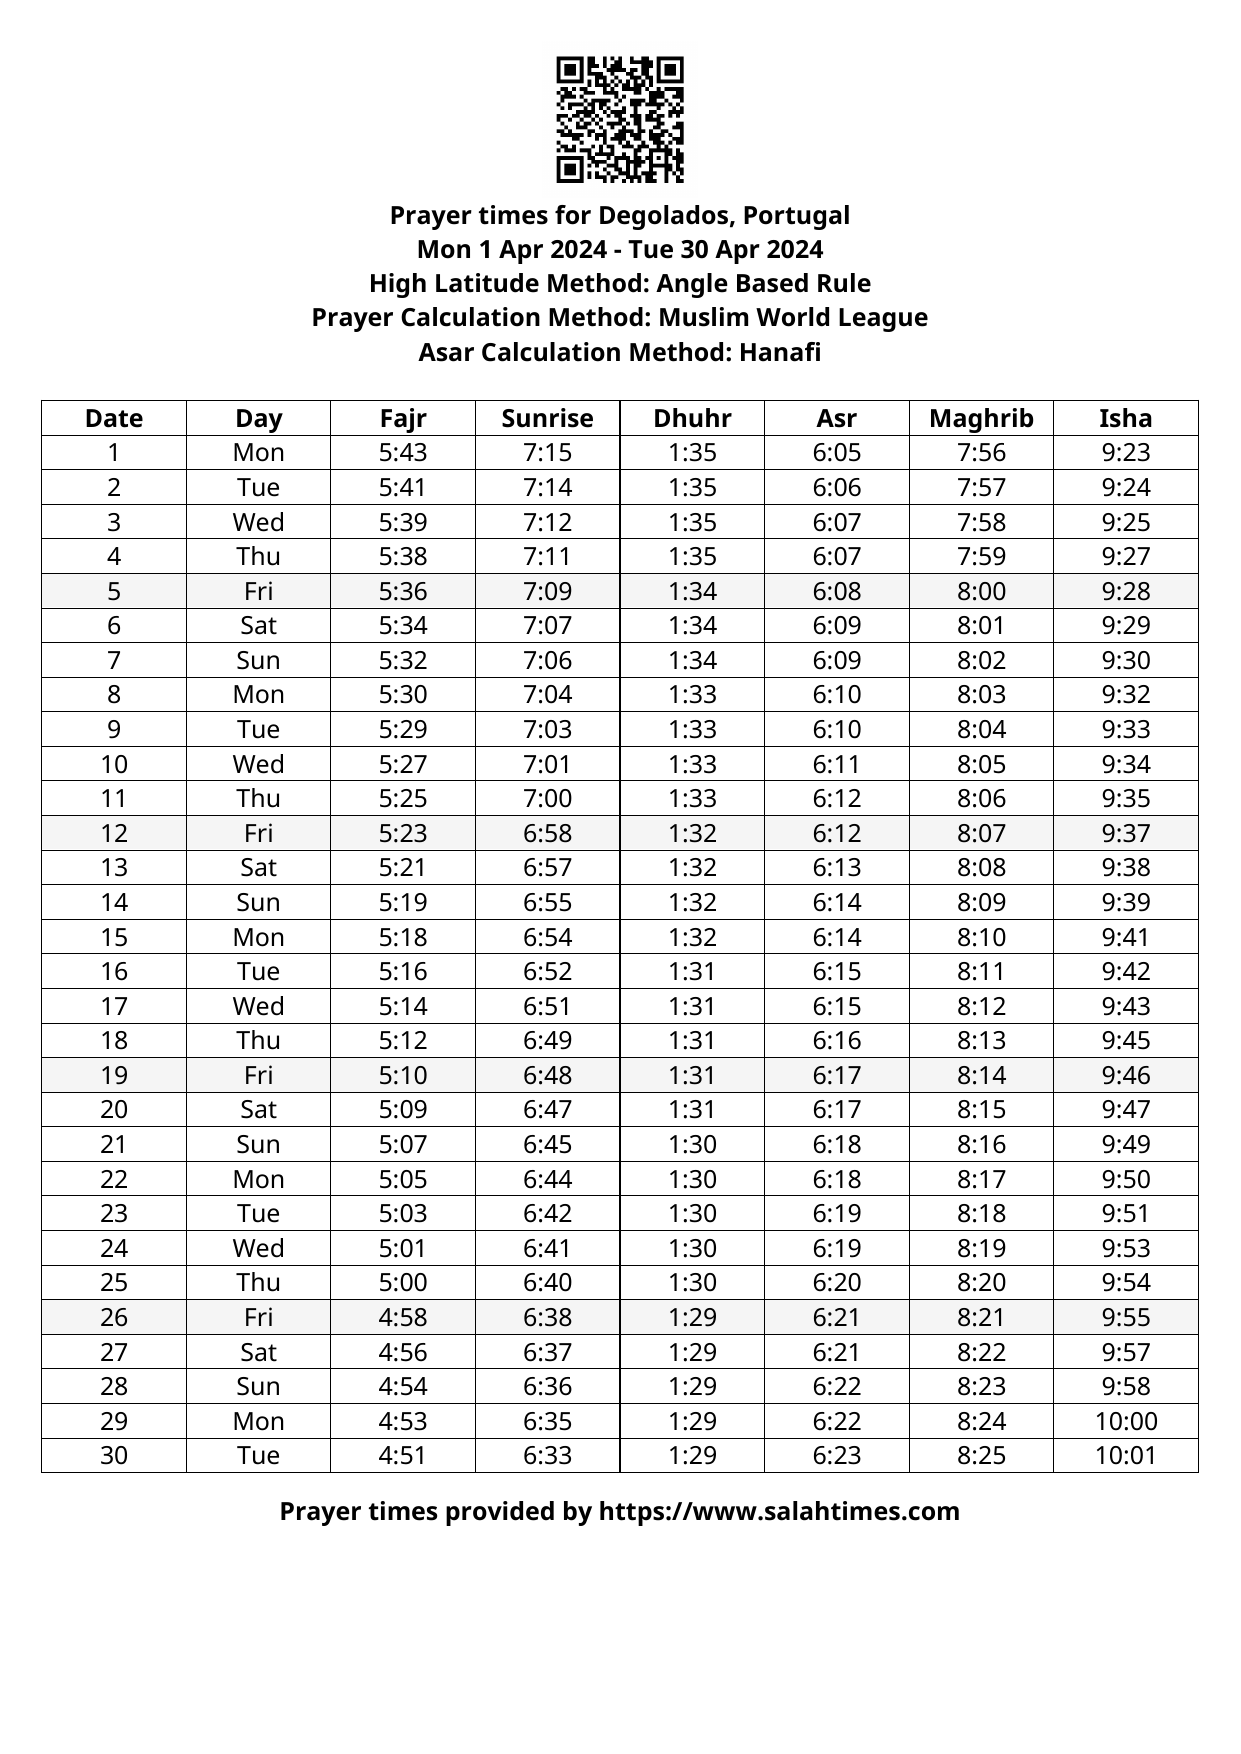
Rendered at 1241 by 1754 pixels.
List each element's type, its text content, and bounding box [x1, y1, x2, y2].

table_cell 1:33 [621, 781, 764, 815]
table_cell 9:28 [1054, 574, 1198, 607]
table_cell 17 [42, 989, 186, 1022]
table_cell 6:08 [765, 574, 909, 607]
table_cell 6:09 [765, 609, 909, 642]
table_cell Wed [187, 505, 330, 538]
table_cell 5 [42, 574, 186, 607]
table_cell 6:36 [476, 1369, 619, 1403]
table_cell 6:33 [476, 1439, 619, 1472]
table_cell 7:59 [910, 539, 1053, 573]
table_cell 5:30 [331, 678, 475, 711]
table_cell 6:13 [765, 851, 909, 884]
table_cell 22 [42, 1162, 186, 1195]
table_cell 9 [42, 712, 186, 746]
table_cell 5:16 [331, 954, 475, 988]
table_cell 1:31 [621, 989, 764, 1022]
table_cell 10 [42, 747, 186, 780]
table_cell 21 [42, 1127, 186, 1161]
table_cell 6:10 [765, 678, 909, 711]
table_cell 1:31 [621, 1058, 764, 1092]
table_cell Thu [187, 781, 330, 815]
table_cell 1:29 [621, 1369, 764, 1403]
table_cell 8 [42, 678, 186, 711]
table_cell Fri [187, 1058, 330, 1092]
table_cell 4:53 [331, 1404, 475, 1437]
table_cell 6:51 [476, 989, 619, 1022]
table_cell 8:04 [910, 712, 1053, 746]
table_cell 4:56 [331, 1335, 475, 1368]
table_cell 9:24 [1054, 470, 1198, 504]
table_cell Sat [187, 609, 330, 642]
table_cell 6:21 [765, 1335, 909, 1368]
table_cell 9:43 [1054, 989, 1198, 1022]
table_cell 29 [42, 1404, 186, 1437]
table_cell 8:15 [910, 1093, 1053, 1126]
table_cell 2 [42, 470, 186, 504]
table_cell 8:06 [910, 781, 1053, 815]
table_cell Wed [187, 747, 330, 780]
table_cell 8:08 [910, 851, 1053, 884]
table_cell Tue [187, 1439, 330, 1472]
table_cell 7:03 [476, 712, 619, 746]
table_cell 8:14 [910, 1058, 1053, 1092]
table_cell 8:19 [910, 1231, 1053, 1264]
table_cell Thu [187, 539, 330, 573]
table_cell 1 [42, 436, 186, 469]
table_cell 1:32 [621, 816, 764, 849]
table_cell 5:32 [331, 643, 475, 677]
table_cell 9:47 [1054, 1093, 1198, 1126]
table_cell 6:06 [765, 470, 909, 504]
table_header Day [187, 401, 330, 434]
table_cell 6:14 [765, 920, 909, 953]
table_cell 6:10 [765, 712, 909, 746]
table_cell 7:06 [476, 643, 619, 677]
table_cell 8:00 [910, 574, 1053, 607]
table_cell 6:41 [476, 1231, 619, 1264]
table_cell Tue [187, 954, 330, 988]
table_cell 5:19 [331, 885, 475, 919]
table_cell 8:21 [910, 1300, 1053, 1334]
table_cell 1:32 [621, 885, 764, 919]
table_cell 6:17 [765, 1058, 909, 1092]
table_cell 5:43 [331, 436, 475, 469]
table_cell 1:35 [621, 539, 764, 573]
table_cell 6:35 [476, 1404, 619, 1437]
table_cell 30 [42, 1439, 186, 1472]
table_cell 1:33 [621, 712, 764, 746]
table_cell 6:40 [476, 1266, 619, 1299]
table_cell 8:01 [910, 609, 1053, 642]
table_cell 5:03 [331, 1196, 475, 1230]
table_cell 1:30 [621, 1266, 764, 1299]
table_cell 9:35 [1054, 781, 1198, 815]
table_cell 1:31 [621, 954, 764, 988]
table_cell Sun [187, 643, 330, 677]
table_cell 8:05 [910, 747, 1053, 780]
table_cell 8:16 [910, 1127, 1053, 1161]
table_cell 6:15 [765, 954, 909, 988]
table_cell Sat [187, 1335, 330, 1368]
table_cell 6:44 [476, 1162, 619, 1195]
table_cell 3 [42, 505, 186, 538]
table_cell 7:00 [476, 781, 619, 815]
table_cell 1:31 [621, 1093, 764, 1126]
table_cell Tue [187, 1196, 330, 1230]
table_cell 8:09 [910, 885, 1053, 919]
table_cell 9:32 [1054, 678, 1198, 711]
table_cell Wed [187, 989, 330, 1022]
table_cell Sat [187, 851, 330, 884]
table_cell 9:58 [1054, 1369, 1198, 1403]
table_cell 8:22 [910, 1335, 1053, 1368]
table_cell 1:35 [621, 470, 764, 504]
table_cell Tue [187, 712, 330, 746]
table_cell 1:33 [621, 747, 764, 780]
table_cell 1:35 [621, 436, 764, 469]
table_cell 5:12 [331, 1024, 475, 1057]
text Asar Calculation Method: Hanafi [42, 334, 1198, 368]
table_cell 14 [42, 885, 186, 919]
table_cell 9:45 [1054, 1024, 1198, 1057]
table_cell 6:38 [476, 1300, 619, 1334]
text Prayer Calculation Method: Muslim World League [42, 300, 1198, 334]
table_cell 6:17 [765, 1093, 909, 1126]
table_cell 9:55 [1054, 1300, 1198, 1334]
table_cell 9:57 [1054, 1335, 1198, 1368]
table_cell 9:23 [1054, 436, 1198, 469]
table_cell 7:14 [476, 470, 619, 504]
table_cell 8:03 [910, 678, 1053, 711]
table_cell 4:51 [331, 1439, 475, 1472]
table_cell Mon [187, 1162, 330, 1195]
table_cell 4 [42, 539, 186, 573]
table_cell 26 [42, 1300, 186, 1334]
table_cell 15 [42, 920, 186, 953]
table_header Asr [765, 401, 909, 434]
table_cell 1:32 [621, 851, 764, 884]
table_cell Sat [187, 1093, 330, 1126]
table_cell 1:34 [621, 574, 764, 607]
table_cell 6:49 [476, 1024, 619, 1057]
table_cell 10:01 [1054, 1439, 1198, 1472]
table_cell 7:12 [476, 505, 619, 538]
table_cell 6:11 [765, 747, 909, 780]
table_cell 19 [42, 1058, 186, 1092]
table_cell 9:41 [1054, 920, 1198, 953]
table_cell 9:39 [1054, 885, 1198, 919]
text High Latitude Method: Angle Based Rule [42, 266, 1198, 300]
table_cell 9:51 [1054, 1196, 1198, 1230]
table_cell 12 [42, 816, 186, 849]
table_cell Tue [187, 470, 330, 504]
table_cell 5:23 [331, 816, 475, 849]
table_cell 4:58 [331, 1300, 475, 1334]
table_cell 25 [42, 1266, 186, 1299]
table_cell 7 [42, 643, 186, 677]
table_cell 6:18 [765, 1162, 909, 1195]
table_cell 8:10 [910, 920, 1053, 953]
table_cell 9:34 [1054, 747, 1198, 780]
table_cell 1:30 [621, 1162, 764, 1195]
table_cell 9:37 [1054, 816, 1198, 849]
table_header Date [42, 401, 186, 434]
table_cell 8:20 [910, 1266, 1053, 1299]
table_cell 7:57 [910, 470, 1053, 504]
table_cell 6:05 [765, 436, 909, 469]
table_cell 6:55 [476, 885, 619, 919]
table_cell 9:50 [1054, 1162, 1198, 1195]
table_cell Thu [187, 1266, 330, 1299]
table_cell 1:32 [621, 920, 764, 953]
table_cell 7:09 [476, 574, 619, 607]
table_cell 5:34 [331, 609, 475, 642]
table_header Isha [1054, 401, 1198, 434]
table_cell 8:25 [910, 1439, 1053, 1472]
table_cell Fri [187, 816, 330, 849]
table_cell 1:30 [621, 1127, 764, 1161]
table_cell 6:18 [765, 1127, 909, 1161]
table_cell 9:53 [1054, 1231, 1198, 1264]
table_cell Mon [187, 436, 330, 469]
table_cell 6:54 [476, 920, 619, 953]
table_cell 9:38 [1054, 851, 1198, 884]
table_cell 5:01 [331, 1231, 475, 1264]
picture [542, 41, 699, 198]
text Prayer times for Degolados, Portugal [42, 198, 1198, 232]
table_cell 28 [42, 1369, 186, 1403]
table_cell Mon [187, 678, 330, 711]
table_cell 8:23 [910, 1369, 1053, 1403]
table_cell Fri [187, 1300, 330, 1334]
table_cell 6:45 [476, 1127, 619, 1161]
table_cell 6:16 [765, 1024, 909, 1057]
table_cell 18 [42, 1024, 186, 1057]
table_cell 9:33 [1054, 712, 1198, 746]
table_cell 5:07 [331, 1127, 475, 1161]
table_cell 23 [42, 1196, 186, 1230]
table_cell 6:09 [765, 643, 909, 677]
table_cell 4:54 [331, 1369, 475, 1403]
table_cell 5:27 [331, 747, 475, 780]
table_cell 5:00 [331, 1266, 475, 1299]
table_cell 1:30 [621, 1196, 764, 1230]
table_cell 7:15 [476, 436, 619, 469]
table_cell 6:19 [765, 1196, 909, 1230]
table_cell 5:18 [331, 920, 475, 953]
table_cell 11 [42, 781, 186, 815]
table_cell 1:29 [621, 1404, 764, 1437]
table_header Dhuhr [621, 401, 764, 434]
table_cell 7:04 [476, 678, 619, 711]
table_cell 9:27 [1054, 539, 1198, 573]
table_cell 6:15 [765, 989, 909, 1022]
table_header Fajr [331, 401, 475, 434]
table_cell 6:52 [476, 954, 619, 988]
table_cell 7:56 [910, 436, 1053, 469]
table_cell 9:25 [1054, 505, 1198, 538]
table_cell 5:29 [331, 712, 475, 746]
table_cell 6:12 [765, 816, 909, 849]
table_header Sunrise [476, 401, 619, 434]
table_cell Wed [187, 1231, 330, 1264]
table_cell 5:09 [331, 1093, 475, 1126]
table_cell 6:42 [476, 1196, 619, 1230]
table_cell 1:30 [621, 1231, 764, 1264]
table_cell 7:11 [476, 539, 619, 573]
table_cell 6:58 [476, 816, 619, 849]
table_cell 6:23 [765, 1439, 909, 1472]
table_cell 8:24 [910, 1404, 1053, 1437]
table_cell 8:07 [910, 816, 1053, 849]
text Mon 1 Apr 2024 - Tue 30 Apr 2024 [42, 232, 1198, 266]
table_cell Mon [187, 1404, 330, 1437]
table_cell Sun [187, 1369, 330, 1403]
table_cell 8:13 [910, 1024, 1053, 1057]
table_cell 7:07 [476, 609, 619, 642]
table_cell 6:22 [765, 1369, 909, 1403]
table_cell 9:29 [1054, 609, 1198, 642]
table_cell 5:10 [331, 1058, 475, 1092]
table_cell 8:18 [910, 1196, 1053, 1230]
table_header Maghrib [910, 401, 1053, 434]
table_cell 6:20 [765, 1266, 909, 1299]
table_cell 8:11 [910, 954, 1053, 988]
table_cell 6 [42, 609, 186, 642]
table_cell 7:01 [476, 747, 619, 780]
table_cell 6:12 [765, 781, 909, 815]
table_cell 9:46 [1054, 1058, 1198, 1092]
table_cell 1:34 [621, 643, 764, 677]
table_cell 1:35 [621, 505, 764, 538]
table_cell Sun [187, 885, 330, 919]
table_cell 6:48 [476, 1058, 619, 1092]
table_cell 5:36 [331, 574, 475, 607]
table_cell 9:42 [1054, 954, 1198, 988]
table_cell 13 [42, 851, 186, 884]
table_cell 16 [42, 954, 186, 988]
table_cell 10:00 [1054, 1404, 1198, 1437]
table_cell 8:02 [910, 643, 1053, 677]
table_cell 1:29 [621, 1300, 764, 1334]
table_cell 6:22 [765, 1404, 909, 1437]
table_cell 1:29 [621, 1335, 764, 1368]
table_cell 6:14 [765, 885, 909, 919]
table_cell Fri [187, 574, 330, 607]
table_cell 5:21 [331, 851, 475, 884]
table_cell 6:47 [476, 1093, 619, 1126]
table_cell 9:30 [1054, 643, 1198, 677]
table_cell 1:29 [621, 1439, 764, 1472]
table_cell Sun [187, 1127, 330, 1161]
table_cell 5:38 [331, 539, 475, 573]
table_cell Mon [187, 920, 330, 953]
table_cell 24 [42, 1231, 186, 1264]
table_cell 6:57 [476, 851, 619, 884]
table_cell 6:07 [765, 505, 909, 538]
table_cell 6:37 [476, 1335, 619, 1368]
table_cell 5:41 [331, 470, 475, 504]
text Prayer times provided by https://www.salahtimes.com [42, 1494, 1198, 1528]
table_cell 27 [42, 1335, 186, 1368]
table_cell 5:05 [331, 1162, 475, 1195]
table_cell 9:49 [1054, 1127, 1198, 1161]
table_cell 1:33 [621, 678, 764, 711]
table_cell Thu [187, 1024, 330, 1057]
table_cell 8:12 [910, 989, 1053, 1022]
table_cell 6:19 [765, 1231, 909, 1264]
table_cell 1:31 [621, 1024, 764, 1057]
table_cell 6:21 [765, 1300, 909, 1334]
table_cell 9:54 [1054, 1266, 1198, 1299]
table_cell 5:14 [331, 989, 475, 1022]
table_cell 20 [42, 1093, 186, 1126]
table_cell 6:07 [765, 539, 909, 573]
table_cell 5:25 [331, 781, 475, 815]
table_cell 8:17 [910, 1162, 1053, 1195]
table_cell 7:58 [910, 505, 1053, 538]
table_cell 1:34 [621, 609, 764, 642]
table_cell 5:39 [331, 505, 475, 538]
